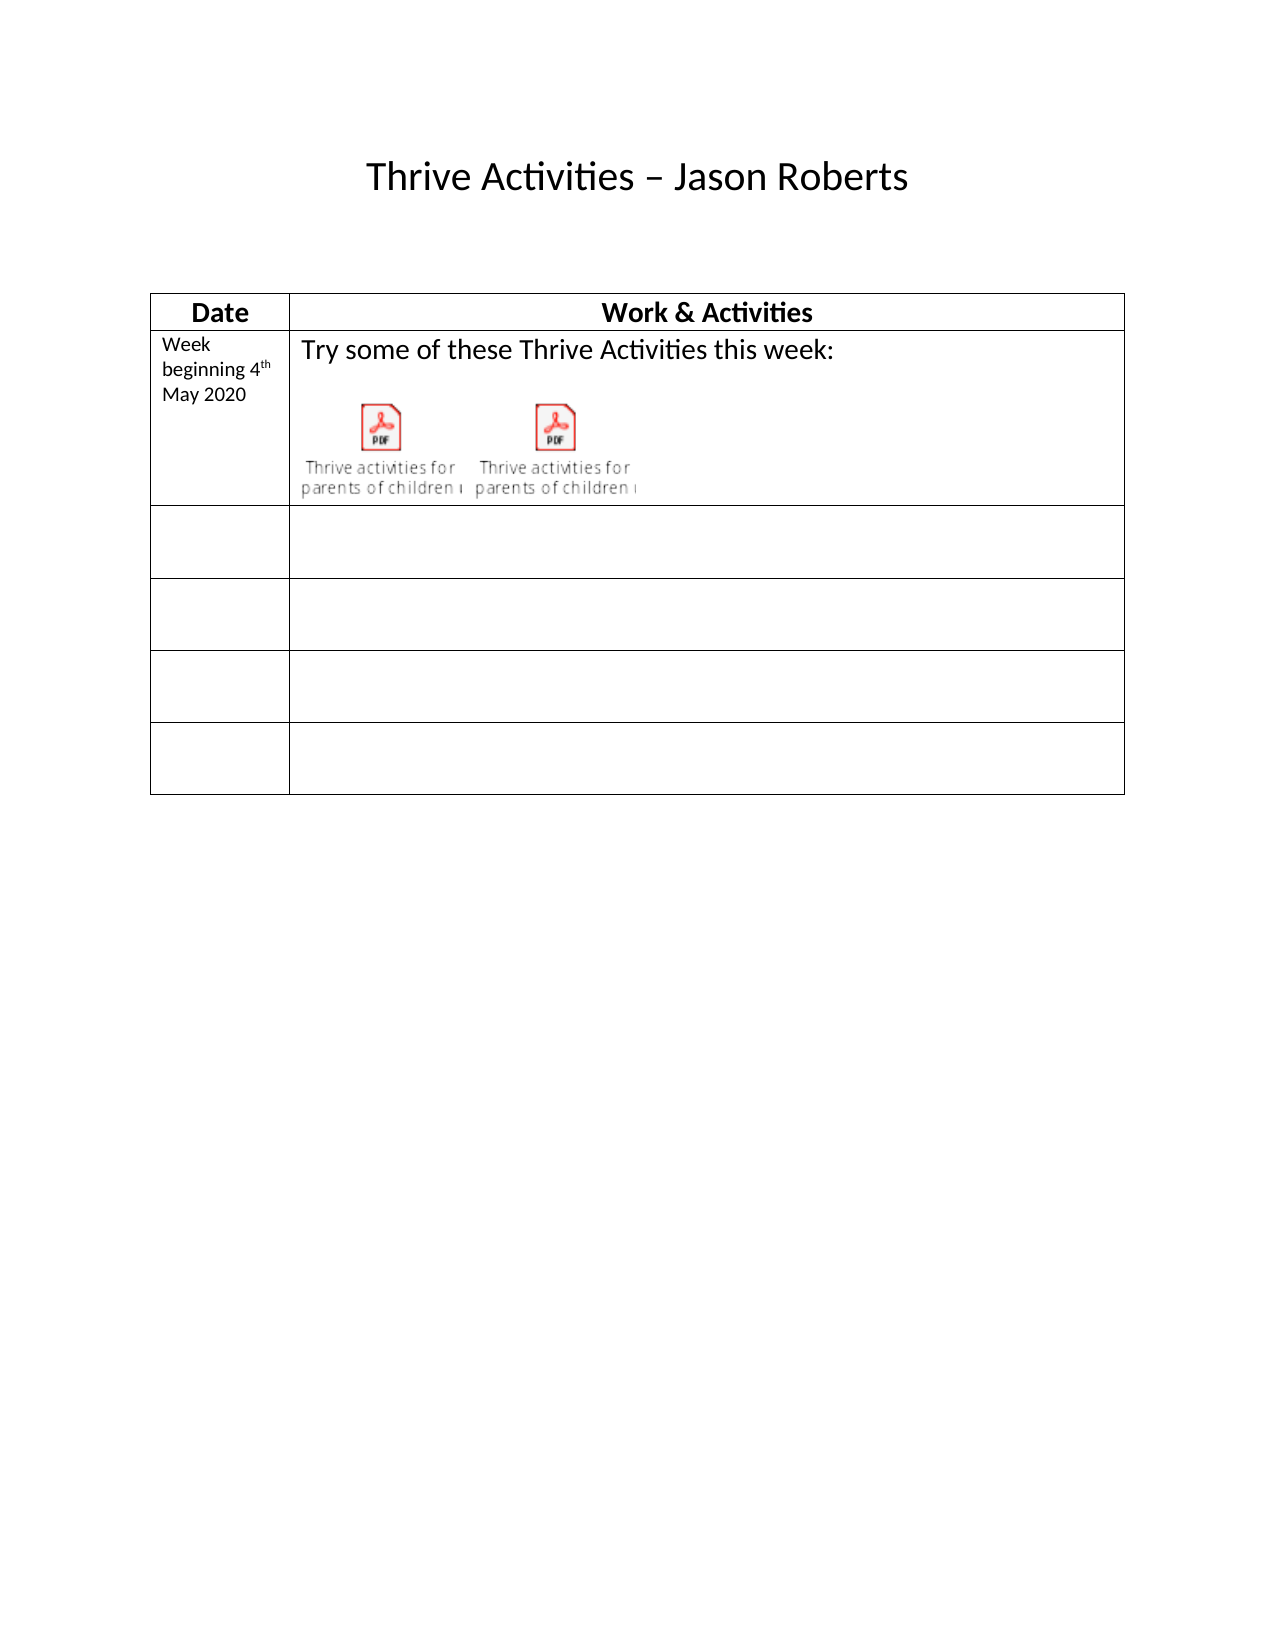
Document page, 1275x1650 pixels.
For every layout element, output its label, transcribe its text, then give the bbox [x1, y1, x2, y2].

table_cell [151, 651, 289, 722]
table_cell Week beginning 4th May 2020 [151, 331, 289, 505]
table_cell [151, 579, 289, 650]
table_cell [290, 651, 1124, 722]
table_cell [290, 506, 1124, 577]
table_cell Try some of these Thrive Activities this week: [290, 331, 1124, 505]
table_cell [151, 506, 289, 577]
table_header Date [151, 294, 289, 330]
table_cell [151, 723, 289, 794]
table_header Work & Activities [290, 294, 1124, 330]
table_cell [290, 723, 1124, 794]
text Thrive Activities – Jason Roberts [150, 150, 1125, 201]
table_cell [290, 579, 1124, 650]
